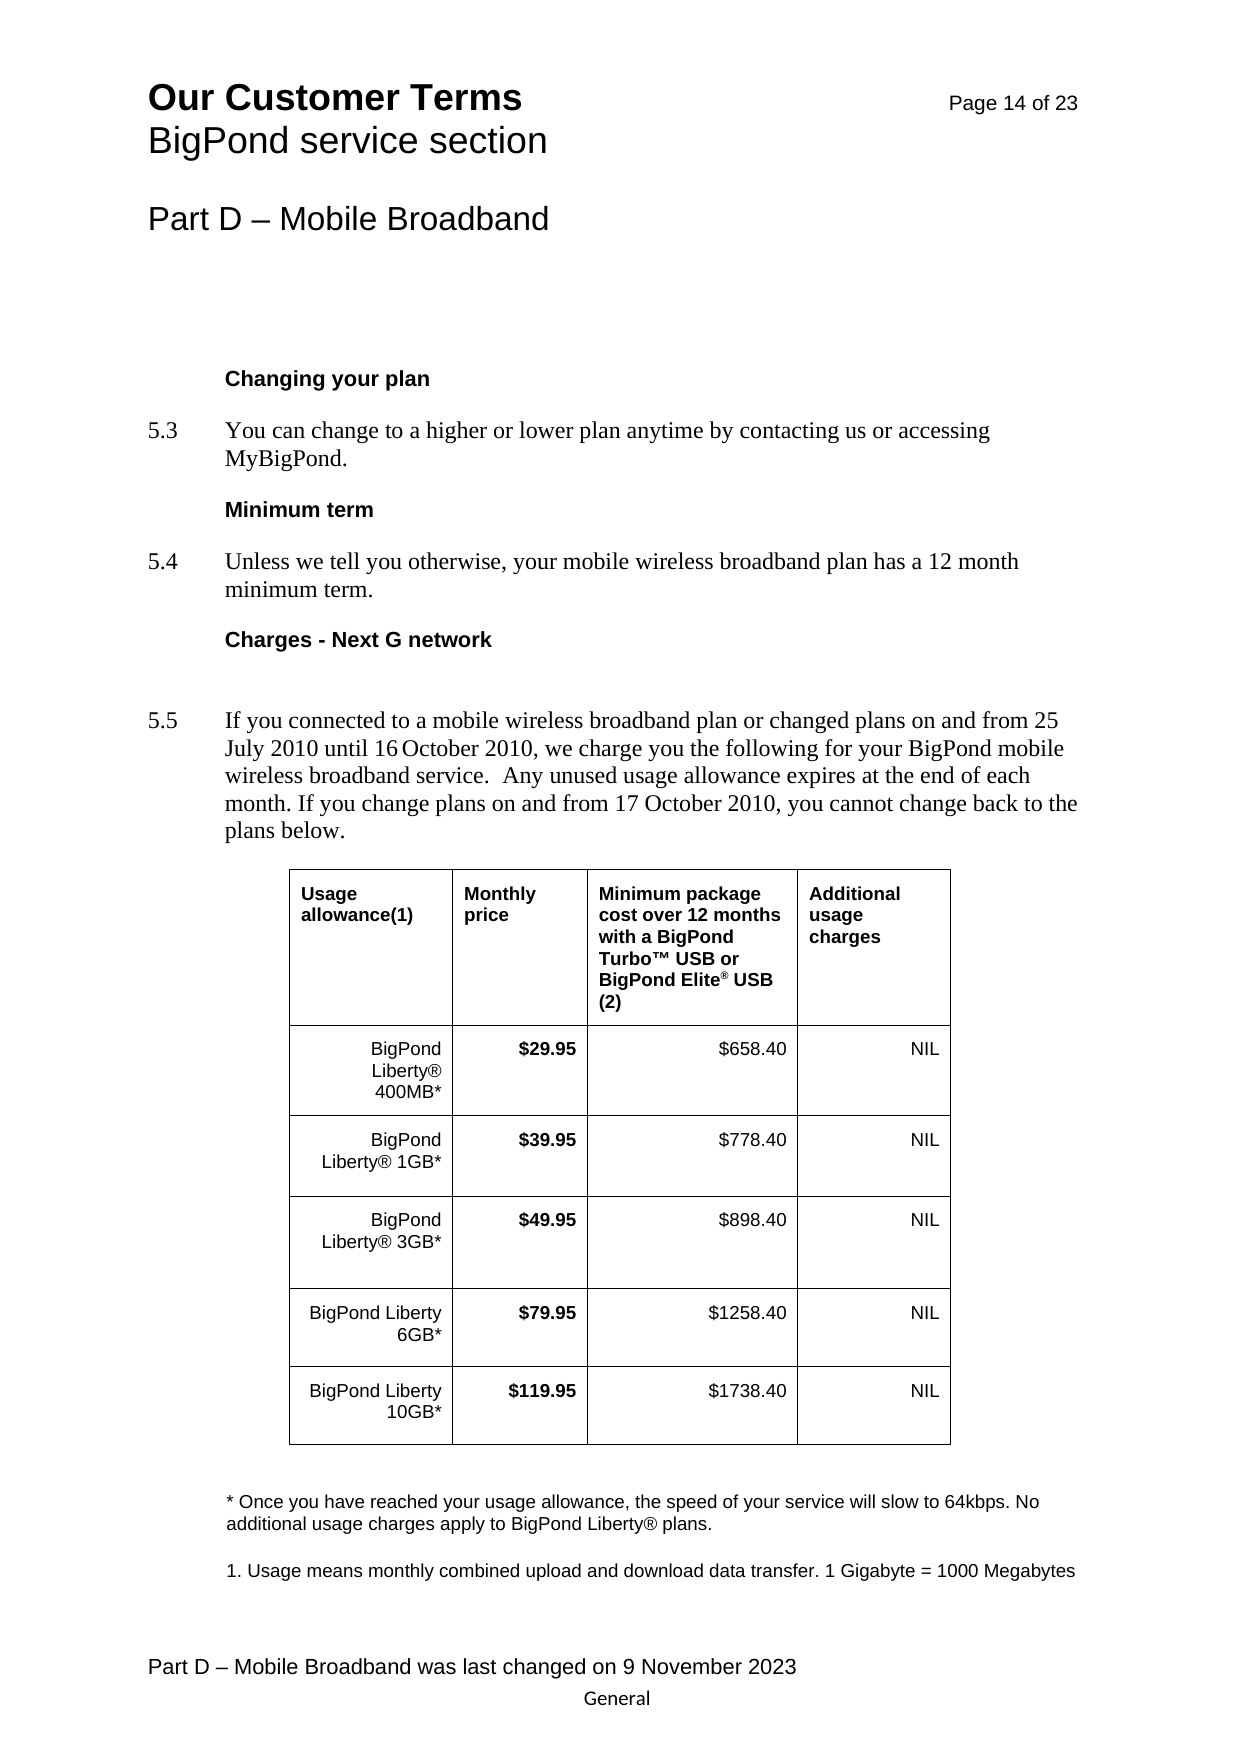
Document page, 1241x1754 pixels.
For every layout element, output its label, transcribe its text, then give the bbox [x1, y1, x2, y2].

table_cell NIL [798, 1367, 950, 1444]
table_cell NIL [798, 1197, 950, 1288]
table_cell $39.95 [453, 1116, 587, 1196]
table_header Additional usage charges [798, 870, 950, 1024]
table_cell NIL [798, 1289, 950, 1366]
table_header Minimum package cost over 12 months with a BigPond Turbo™ USB or BigPond Elite® USB (2) [588, 870, 797, 1024]
table_cell $49.95 [453, 1197, 587, 1288]
subtitle You can change to a higher or lower plan anytime by contacting us or accessing MyBigPond. [148, 417, 1092, 472]
table_cell NIL [798, 1026, 950, 1115]
table_cell BigPond Liberty® 400MB* [290, 1026, 452, 1115]
text Charges - Next G network [224, 627, 1092, 652]
table_cell BigPond Liberty® 1GB* [290, 1116, 452, 1196]
table_cell BigPond Liberty® 3GB* [290, 1197, 452, 1288]
table_cell $29.95 [453, 1026, 587, 1115]
subtitle Unless we tell you otherwise, your mobile wireless broadband plan has a 12 month minimum term. [148, 547, 1092, 602]
subtitle * Once you have reached your usage allowance, the speed of your service will slow to 64kbps. No additional usage charges apply to BigPond Liberty® plans. [226, 1491, 1092, 1534]
text Minimum term [224, 497, 1092, 522]
table_header Monthly price [453, 870, 587, 1024]
table_cell $79.95 [453, 1289, 587, 1366]
table_cell $898.40 [588, 1197, 797, 1288]
subtitle If you connected to a mobile wireless broadband plan or changed plans on and from 25 July 2010 until 16 October 2010, we charge you the following for your BigPond mobile wireless broadband service. Any unused usage allowance expires at the end of each month. If you change plans on and from 17 October 2010, you cannot change back to the plans below. [148, 706, 1092, 844]
subtitle 1. Usage means monthly combined upload and download data transfer. 1 Gigabyte = 1000 Megabytes [226, 1559, 1092, 1581]
table_cell $778.40 [588, 1116, 797, 1196]
table_cell $1738.40 [588, 1367, 797, 1444]
table_header Usage allowance(1) [290, 870, 452, 1024]
table_cell $1258.40 [588, 1289, 797, 1366]
table_cell BigPond Liberty 10GB* [290, 1367, 452, 1444]
table_cell BigPond Liberty 6GB* [290, 1289, 452, 1366]
text Changing your plan [224, 366, 1092, 392]
table_cell $658.40 [588, 1026, 797, 1115]
table_cell NIL [798, 1116, 950, 1196]
table_cell $119.95 [453, 1367, 587, 1444]
